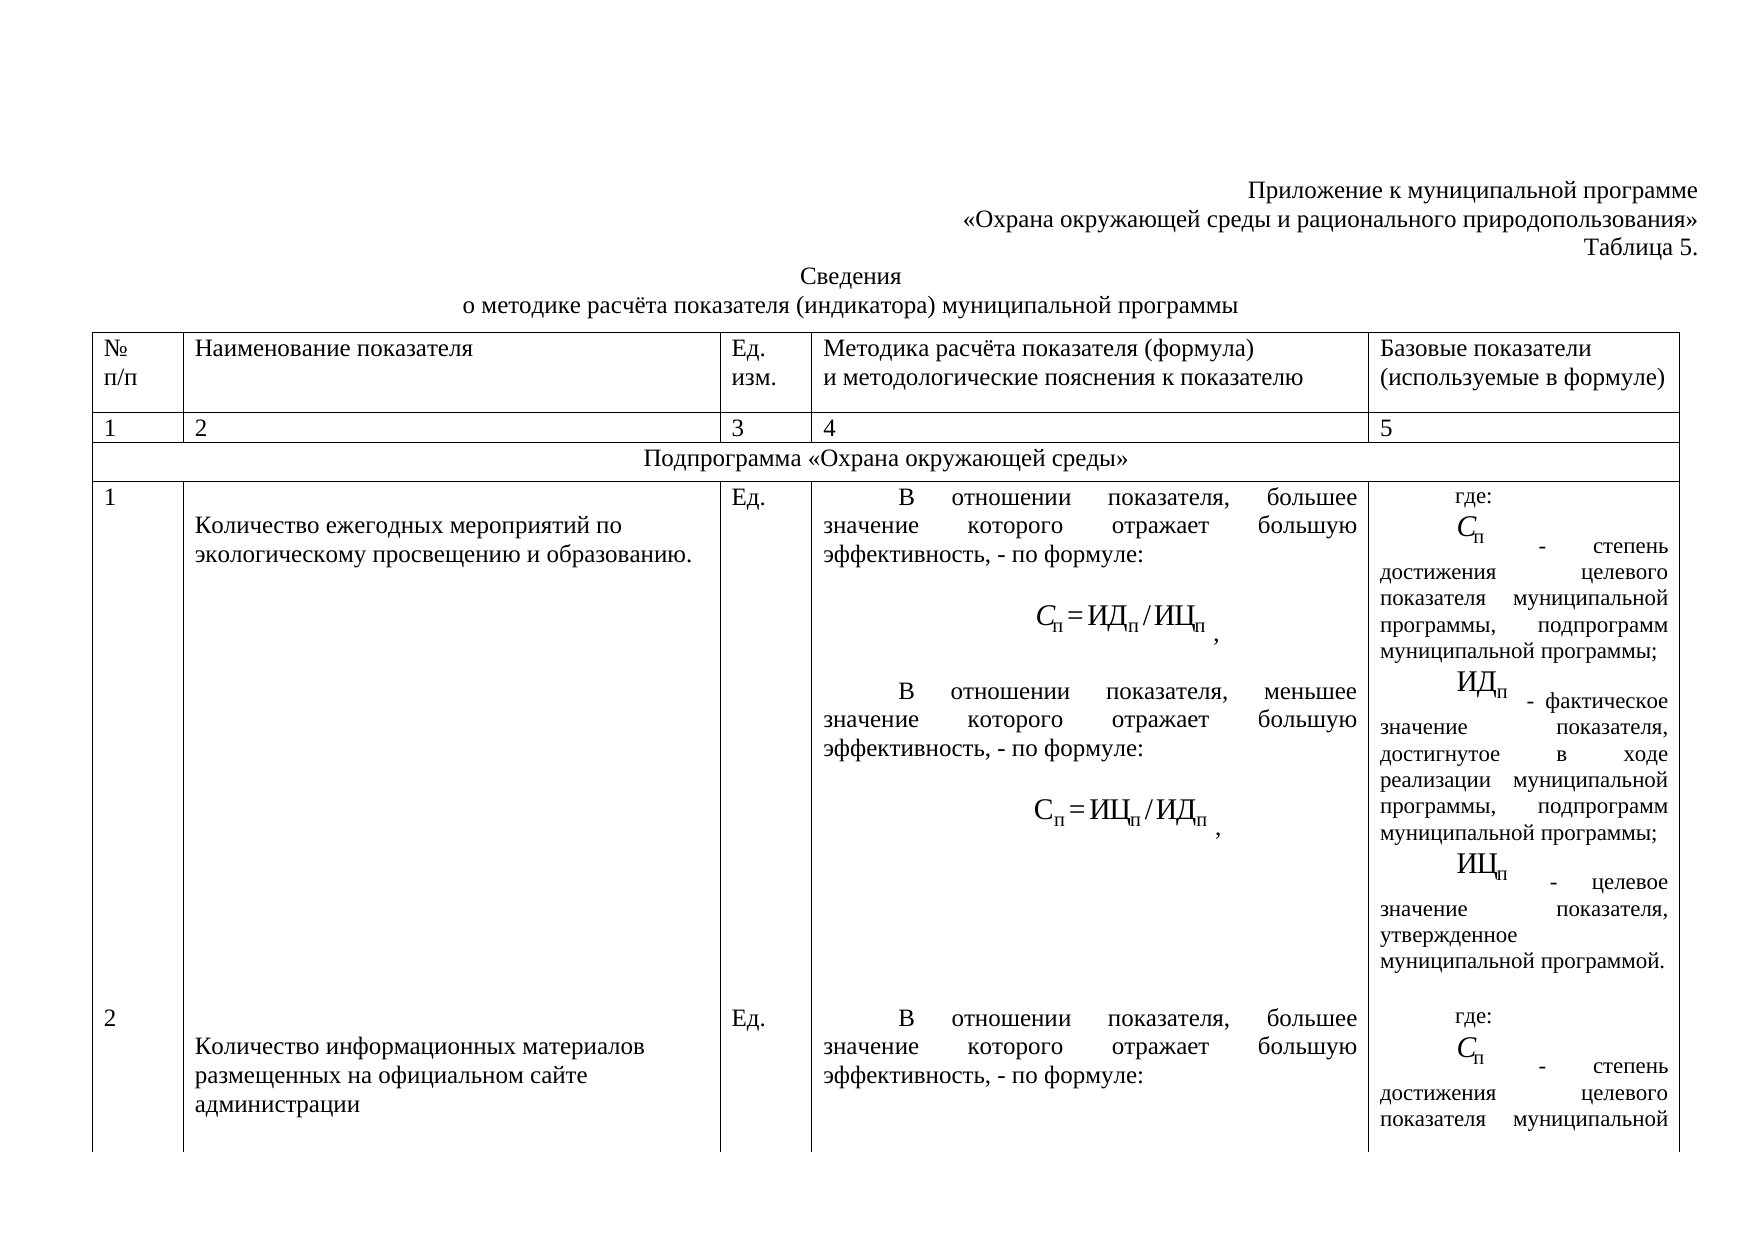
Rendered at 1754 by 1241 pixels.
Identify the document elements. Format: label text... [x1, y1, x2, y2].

table_cell Ед. [721, 482, 811, 1003]
table_cell 4 [812, 413, 1368, 442]
table_cell 1 [93, 482, 183, 1003]
text «Охрана окружающей среды и рационального природопользования» [74, 204, 1698, 232]
text Приложение к муниципальной программе [74, 175, 1698, 204]
table_cell 2 [93, 1003, 183, 1152]
table_cell Ед. [721, 1003, 811, 1152]
table_cell 1 [93, 413, 183, 442]
table_cell 5 [1369, 413, 1679, 442]
table_cell № п/п [93, 333, 183, 412]
text Таблица 5. [74, 232, 1698, 261]
table_cell 3 [721, 413, 811, 442]
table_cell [1369, 1003, 1679, 1152]
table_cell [812, 1003, 1368, 1152]
table_cell Наименование показателя [184, 333, 720, 412]
table_header Сведения о методике расчёта показателя (индикатора) муниципальной программы [93, 261, 1679, 332]
table_cell Подпрограмма «Охрана окружающей среды» [93, 443, 1679, 481]
table_cell 2 [184, 413, 720, 442]
table_cell Базовые показатели (используемые в формуле) [1369, 333, 1679, 412]
table_cell Ед. изм. [721, 333, 811, 412]
table_cell Методика расчёта показателя (формула) и методологические пояснения к показателю [812, 333, 1368, 412]
table_cell Количество ежегодных мероприятий по экологическому просвещению и образованию. [184, 482, 720, 1003]
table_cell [184, 1003, 720, 1152]
